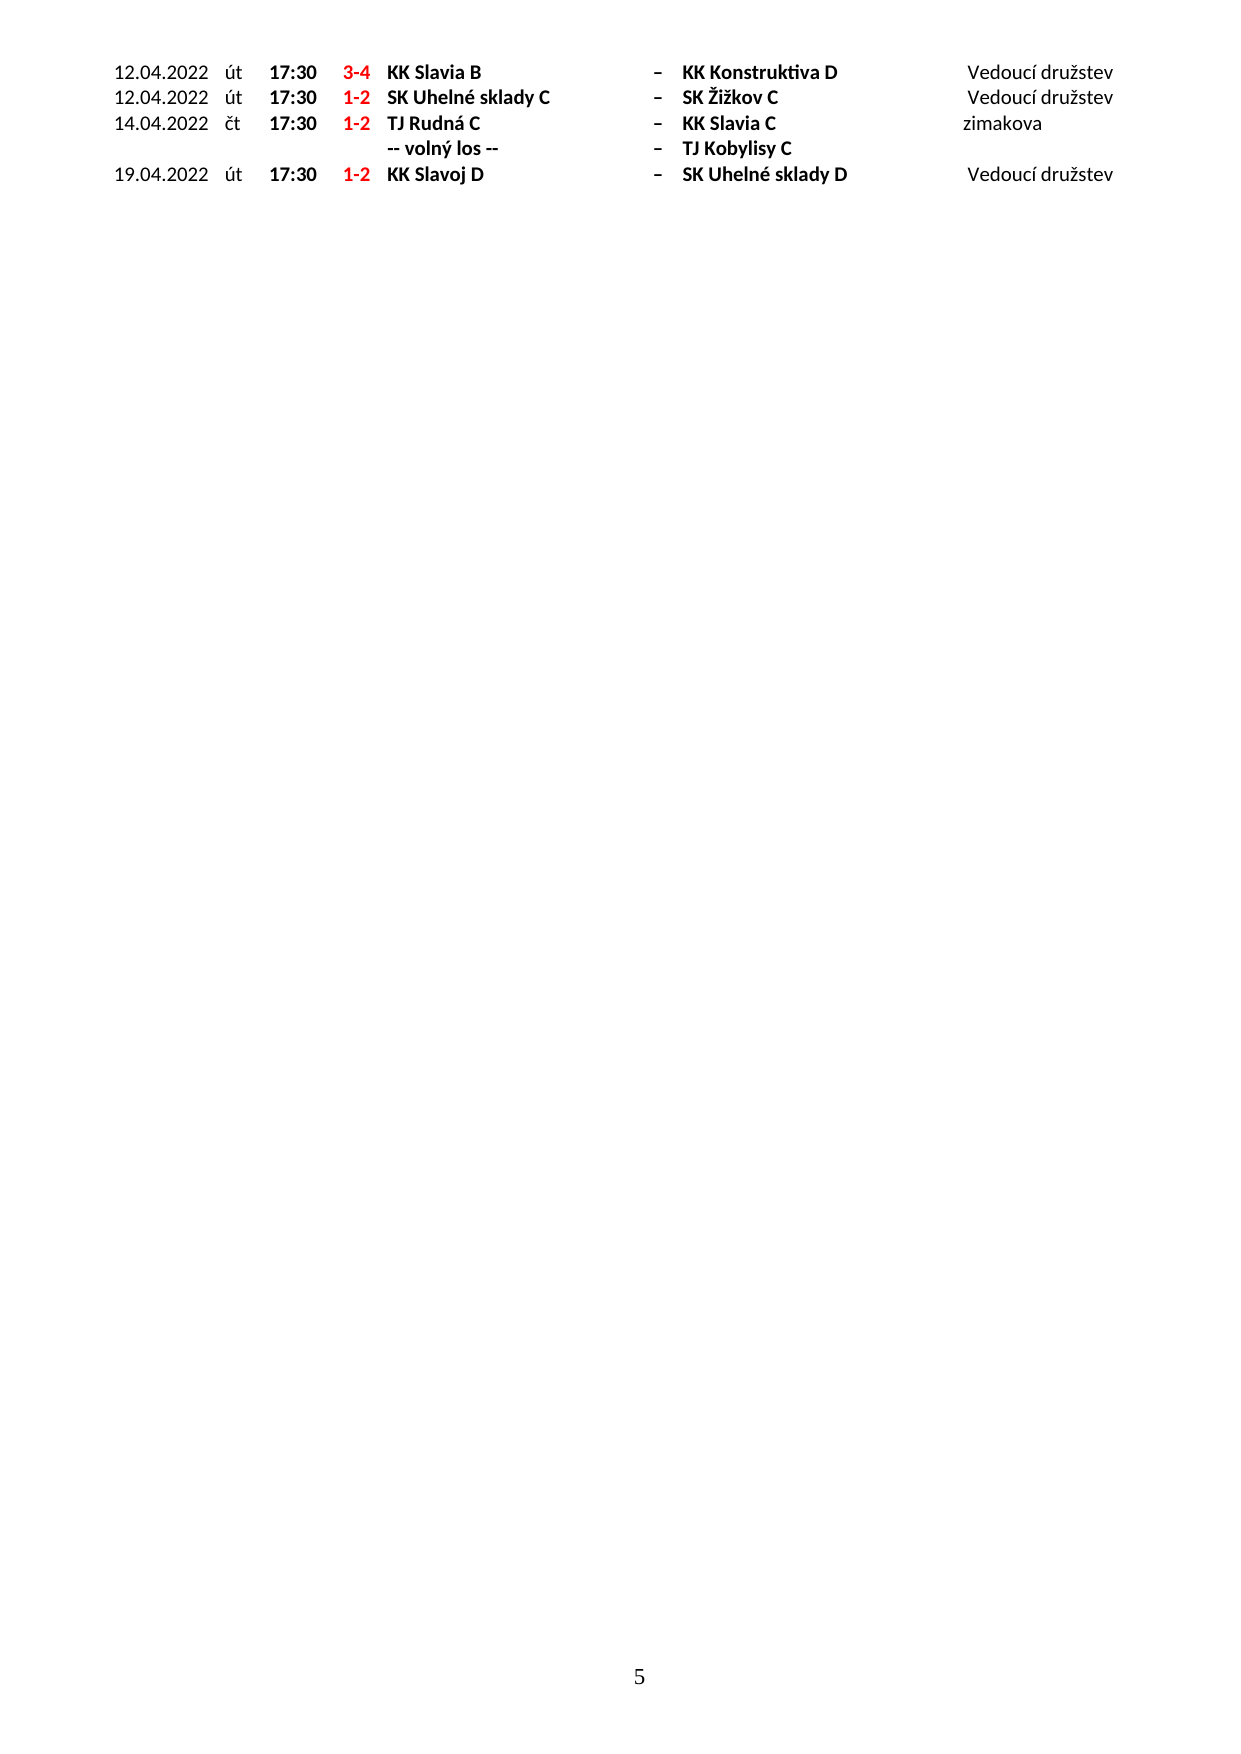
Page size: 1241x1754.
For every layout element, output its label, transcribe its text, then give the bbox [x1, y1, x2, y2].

text 12.04.2022 út 17:30 1-2 SK Uhelné sklady C – SK Žižkov C Vedoucí družstev [114, 84, 1137, 110]
text 12.04.2022 út 17:30 3-4 KK Slavia B – KK Konstruktiva D Vedoucí družstev [114, 59, 1137, 84]
text 14.04.2022 čt 17:30 1-2 TJ Rudná C – KK Slavia C zimakova [114, 110, 1137, 135]
text 19.04.2022 út 17:30 1-2 KK Slavoj D – SK Uhelné sklady D Vedoucí družstev [114, 161, 1137, 186]
text -- volný los -- – TJ Kobylisy C [114, 135, 1137, 161]
